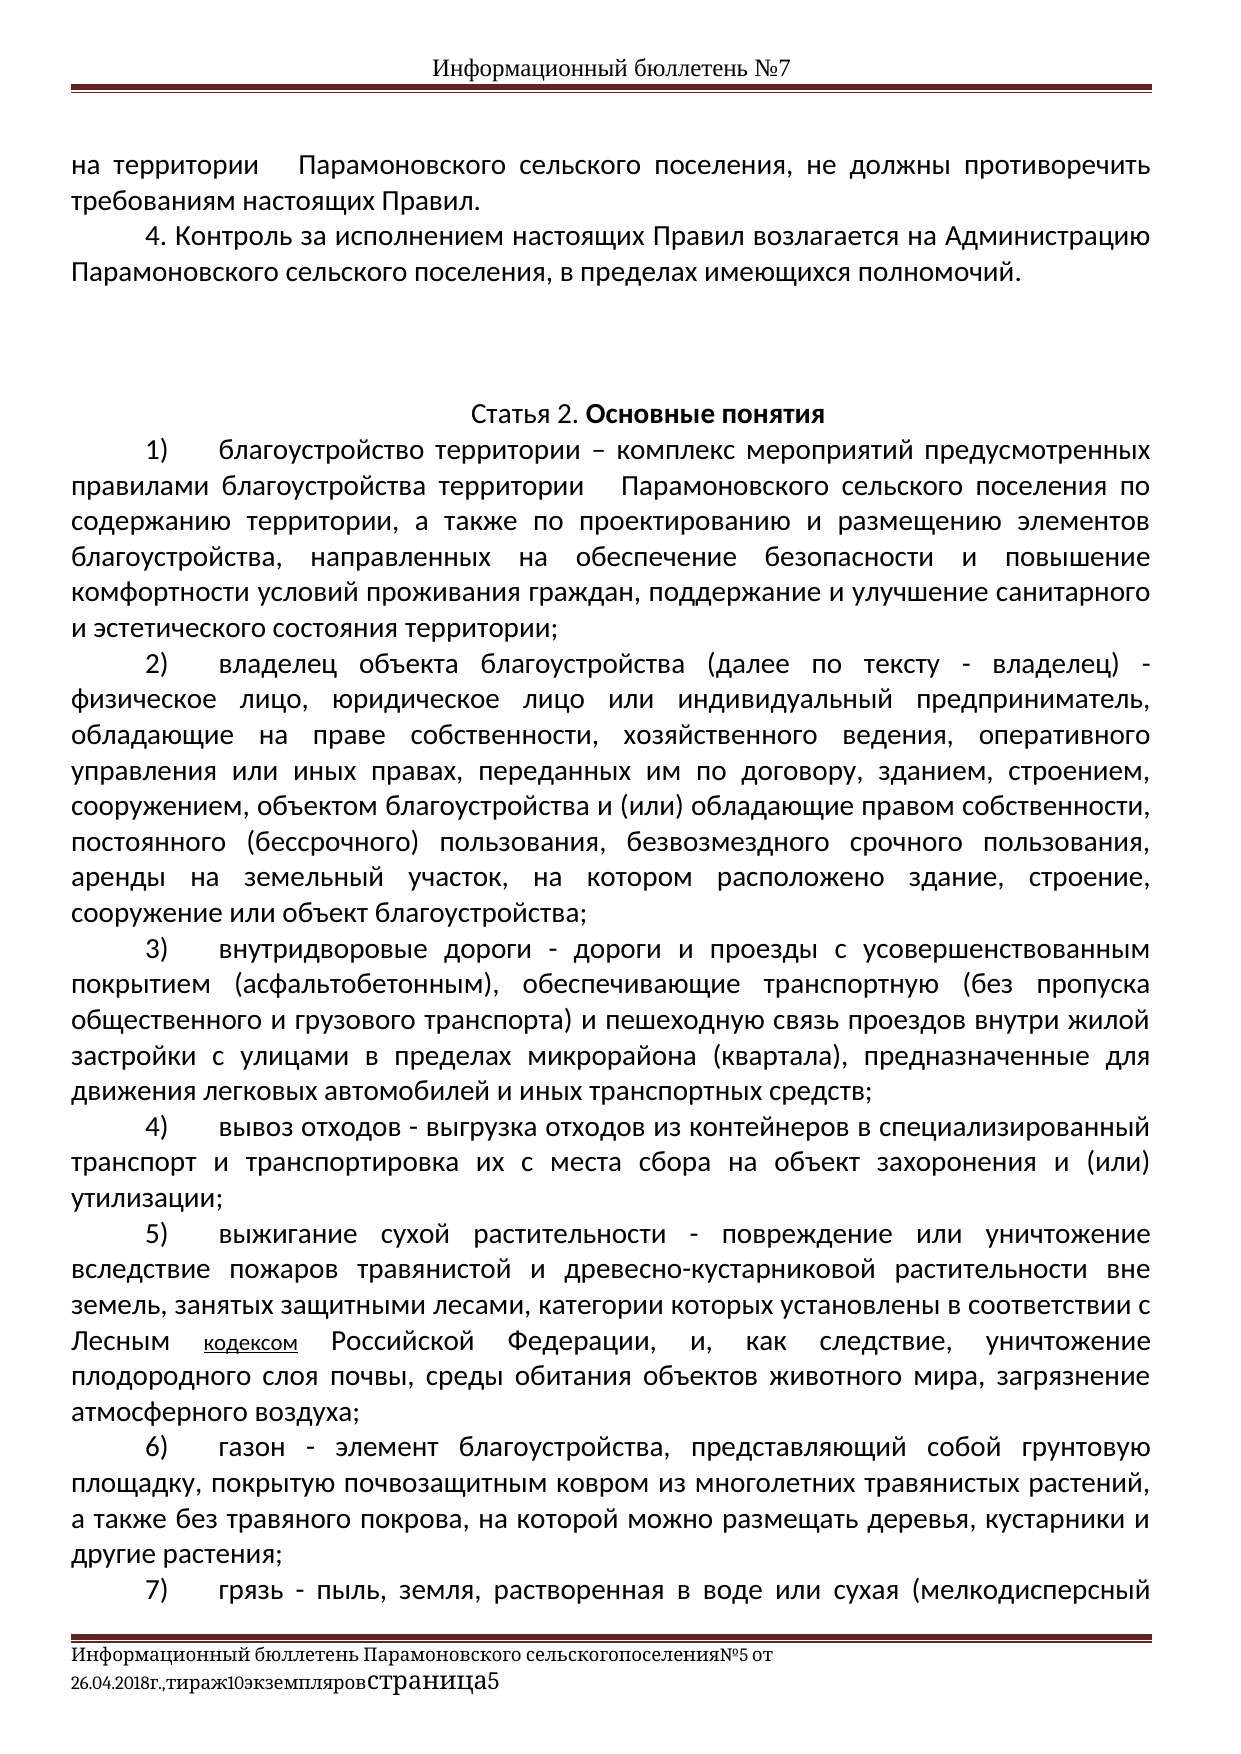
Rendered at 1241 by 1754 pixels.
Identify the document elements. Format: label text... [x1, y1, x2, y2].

list внутридворовые дороги - дороги и проезды с усовершенствованным покрытием (асфальтобетонным), обеспечивающие транспортную (без пропуска общественного и грузового транспорта) и пешеходную связь проездов внутри жилой застройки с улицами в пределах микрорайона (квартала), предназначенные для движения легковых автомобилей и иных транспортных средств; [71, 930, 1152, 1108]
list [71, 1571, 1152, 1607]
list газон - элемент благоустройства, представляющий собой грунтовую площадку, покрытую почвозащитным ковром из многолетних травянистых растений, а также без травяного покрова, на которой можно размещать деревья, кустарники и другие растения; [71, 1428, 1152, 1571]
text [71, 146, 1152, 217]
list владелец объекта благоустройства (далее по тексту - владелец) - физическое лицо, юридическое лицо или индивидуальный предприниматель, обладающие на праве собственности, хозяйственного ведения, оперативного управления или иных правах, переданных им по договору, зданием, строением, сооружением, объектом благоустройства и (или) обладающие правом собственности, постоянного (бессрочного) пользования, безвозмездного срочного пользования, аренды на земельный участок, на котором расположено здание, строение, сооружение или объект благоустройства; [71, 645, 1152, 930]
text Статья 2. Основные понятия [71, 395, 1152, 431]
list выжигание сухой растительности - повреждение или уничтожение вследствие пожаров травянистой и древесно-кустарниковой растительности вне земель, занятых защитными лесами, категории которых установлены в соответствии с Лесным кодексом Российской Федерации, и, как следствие, уничтожение плодородного слоя почвы, среды обитания объектов животного мира, загрязнение атмосферного воздуха; [71, 1215, 1152, 1428]
list вывоз отходов - выгрузка отходов из контейнеров в специализированный транспорт и транспортировка их с места сбора на объект захоронения и (или) утилизации; [71, 1108, 1152, 1215]
text 4. Контроль за исполнением настоящих Правил возлагается на Администрацию Парамоновского сельского поселения, в пределах имеющихся полномочий. [71, 217, 1152, 288]
list благоустройство территории – комплекс мероприятий предусмотренных правилами благоустройства территории Парамоновского сельского поселения по содержанию территории, а также по проектированию и размещению элементов благоустройства, направленных на обеспечение безопасности и повышение комфортности условий проживания граждан, поддержание и улучшение санитарного и эстетического состояния территории; [71, 431, 1152, 645]
